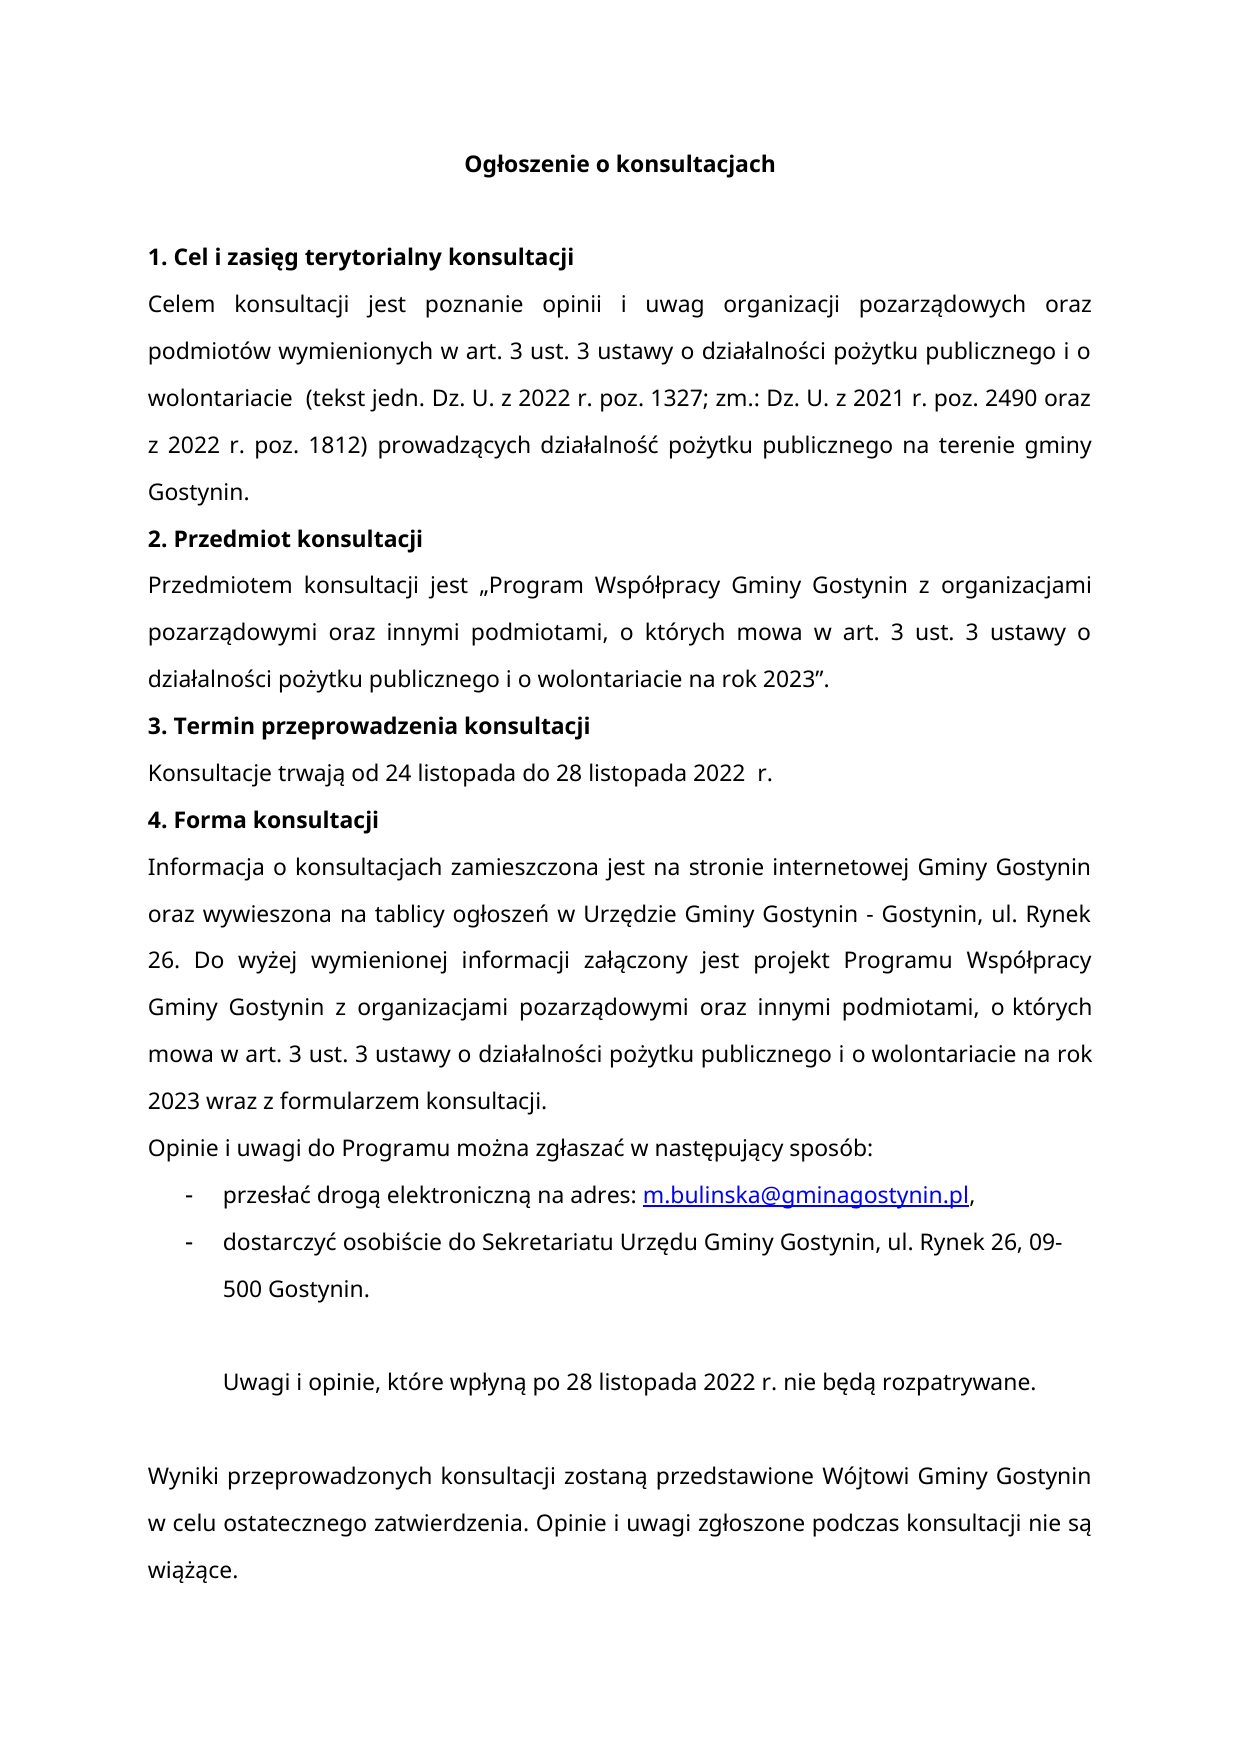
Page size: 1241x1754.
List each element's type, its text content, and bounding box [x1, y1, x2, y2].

text 4. Forma konsultacji [148, 804, 1093, 835]
text 3. Termin przeprowadzenia konsultacji Konsultacje trwają od 24 listopada do 28 listopada 2022 r. [148, 710, 1093, 788]
text Opinie i uwagi do Programu można zgłaszać w następujący sposób: [148, 1132, 1093, 1163]
text Przedmiotem konsultacji jest „Program Współpracy Gminy Gostynin z organizacjami pozarządowymi oraz innymi podmiotami, o których mowa w art. 3 ust. 3 ustawy o działalności pożytku publicznego i o wolontariacie na rok 2023”. [148, 569, 1093, 694]
text Ogłoszenie o konsultacjach [148, 148, 1093, 179]
text 1. Cel i zasięg terytorialny konsultacji [148, 241, 1093, 273]
text Informacja o konsultacjach zamieszczona jest na stronie internetowej Gminy Gostynin oraz wywieszona na tablicy ogłoszeń w Urzędzie Gminy Gostynin - Gostynin, ul. Rynek 26. Do wyżej wymienionej informacji załączony jest projekt Programu Współpracy Gminy Gostynin z organizacjami pozarządowymi oraz innymi podmiotami, o których mowa w art. 3 ust. 3 ustawy o działalności pożytku publicznego i o wolontariacie na rok 2023 wraz z formularzem konsultacji. [148, 851, 1093, 1116]
text Wyniki przeprowadzonych konsultacji zostaną przedstawione Wójtowi Gminy Gostynin w celu ostatecznego zatwierdzenia. Opinie i uwagi zgłoszone podczas konsultacji nie są wiążące. [148, 1460, 1093, 1585]
text 2. Przedmiot konsultacji [148, 523, 1093, 554]
list przesłać drogą elektroniczną na adres: m.bulinska@gminagostynin.pl, [185, 1179, 1093, 1210]
list dostarczyć osobiście do Sekretariatu Urzędu Gminy Gostynin, ul. Rynek 26, 09-500 Gostynin. Uwagi i opinie, które wpłyną po 28 listopada 2022 r. nie będą rozpatrywane. [185, 1226, 1093, 1398]
text Celem konsultacji jest poznanie opinii i uwag organizacji pozarządowych oraz podmiotów wymienionych w art. 3 ust. 3 ustawy o działalności pożytku publicznego i o wolontariacie (tekst jedn. Dz. U. z 2022 r. poz. 1327; zm.: Dz. U. z 2021 r. poz. 2490 oraz z 2022 r. poz. 1812) prowadzących działalność pożytku publicznego na terenie gminy Gostynin. [148, 288, 1093, 507]
